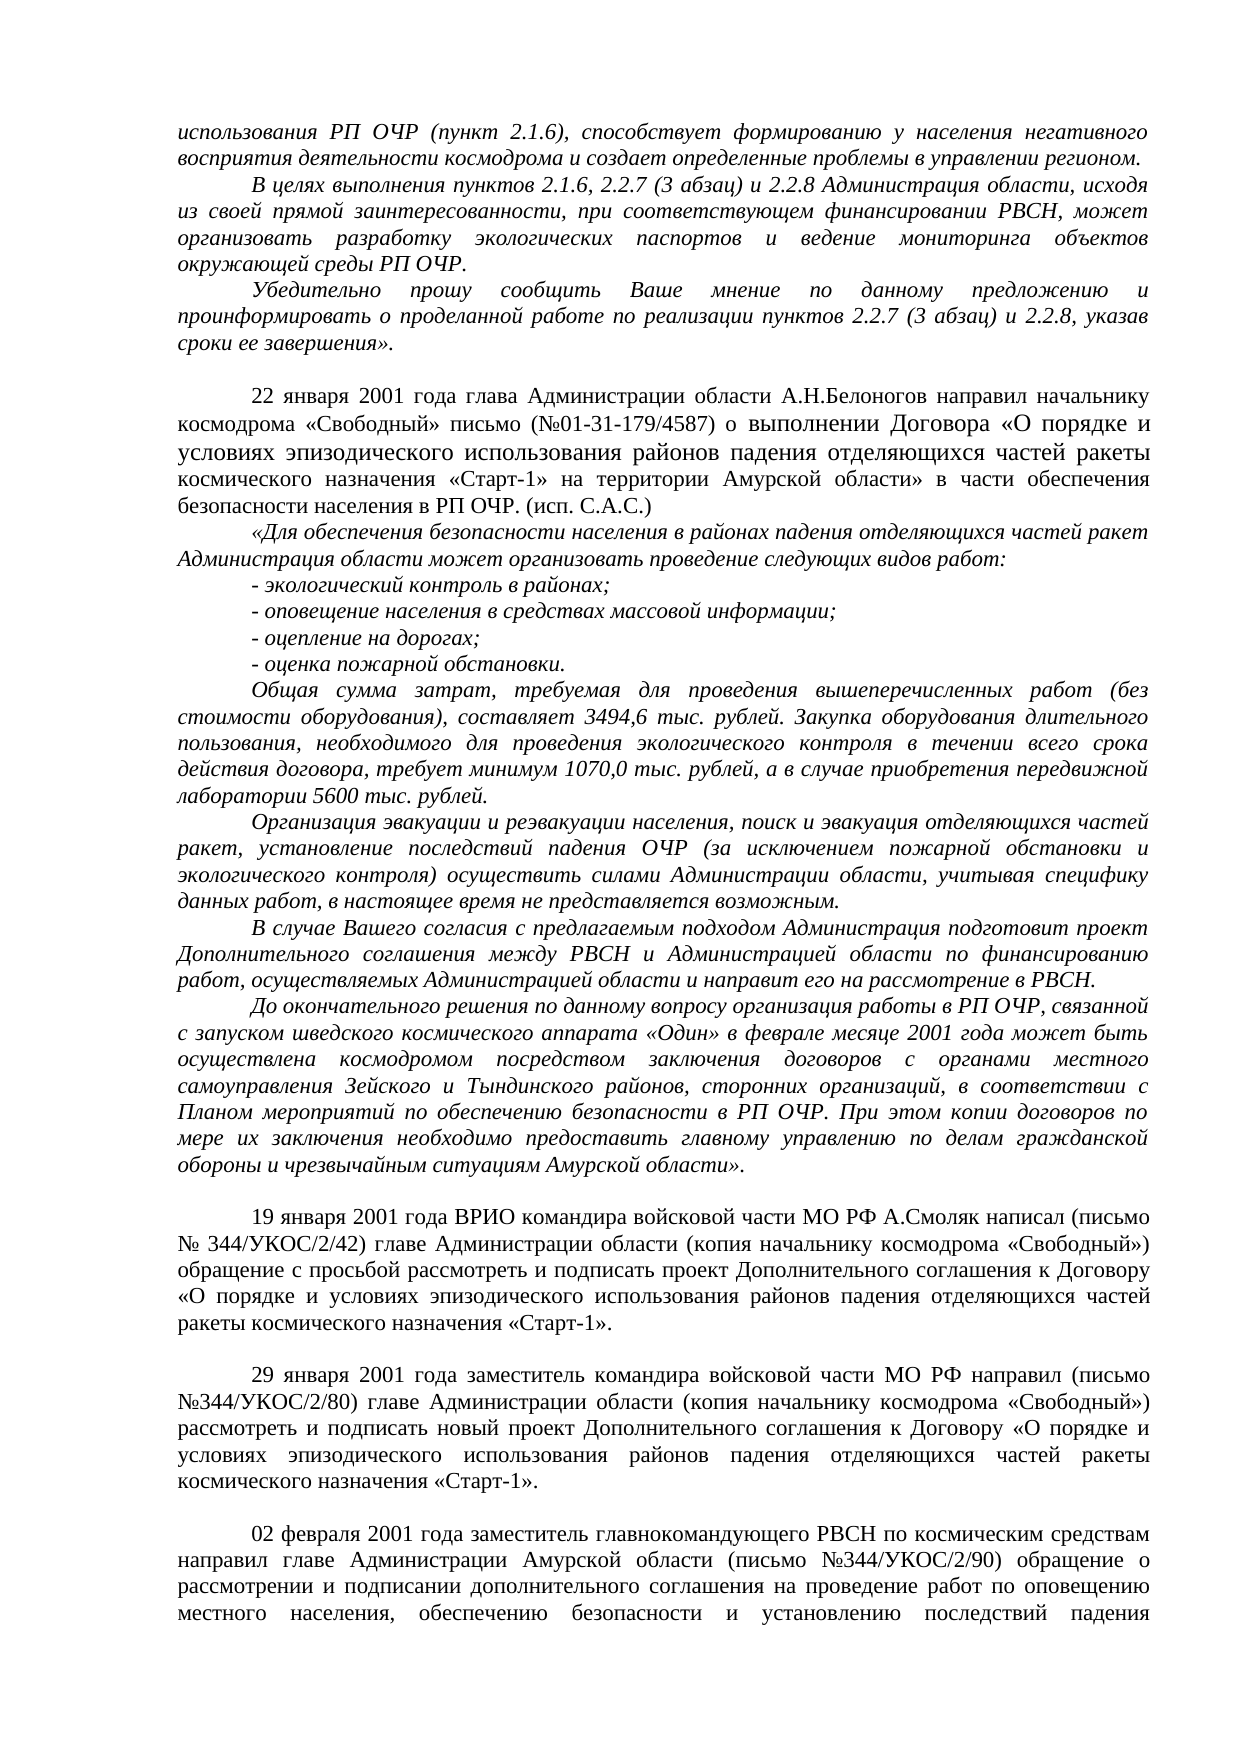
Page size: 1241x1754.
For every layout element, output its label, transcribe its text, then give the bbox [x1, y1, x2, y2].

text - оценка пожарной обстановки. [177, 650, 1152, 676]
text - экологический контроль в районах; [177, 571, 1152, 597]
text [177, 1520, 1152, 1625]
text - оцепление на дорогах; [177, 624, 1152, 650]
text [177, 118, 1152, 171]
text До окончательного решения по данному вопросу организация работы в РП ОЧР, связанной с запуском шведского космического аппарата «Один» в феврале месяце 2001 года может быть осуществлена космодромом посредством заключения договоров с органами местного самоуправления Зейского и Тындинского районов, сторонних организаций, в соответствии с Планом мероприятий по обеспечению безопасности в РП ОЧР. При этом копии договоров по мере их заключения необходимо предоставить главному управлению по делам гражданской обороны и чрезвычайным ситуациям Амурской области». [177, 993, 1152, 1177]
text В случае Вашего согласия с предлагаемым подходом Администрация подготовит проект Дополнительного соглашения между РВСН и Администрацией области по финансированию работ, осуществляемых Администрацией области и направит его на рассмотрение в РВСН. [177, 913, 1152, 993]
text 29 января 2001 года заместитель командира войсковой части МО РФ направил (письмо №344/УКОС/2/80) главе Администрации области (копия начальнику космодрома «Свободный») рассмотреть и подписать новый проект Дополнительного соглашения к Договору «О порядке и условиях эпизодического использования районов падения отделяющихся частей ракеты космического назначения «Старт-1». [177, 1362, 1152, 1493]
text 22 января 2001 года глава Администрации области А.Н.Белоногов направил начальнику космодрома «Свободный» письмо (№01-31-179/4587) о выполнении Договора «О порядке и условиях эпизодического использования районов падения отделяющихся частей ракеты космического назначения «Старт-1» на территории Амурской области» в части обеспечения безопасности населения в РП ОЧР. (исп. С.А.С.) [177, 382, 1152, 518]
text «Для обеспечения безопасности населения в районах падения отделяющихся частей ракет Администрация области может организовать проведение следующих видов работ: [177, 518, 1152, 571]
text Убедительно прошу сообщить Ваше мнение по данному предложению и проинформировать о проделанной работе по реализации пунктов 2.2.7 (3 абзац) и 2.2.8, указав сроки ее завершения». [177, 276, 1152, 355]
text - оповещение населения в средствах массовой информации; [177, 597, 1152, 624]
text 19 января 2001 года ВРИО командира войсковой части МО РФ А.Смоляк написал (письмо № 344/УКОС/2/42) главе Администрации области (копия начальнику космодрома «Свободный») обращение с просьбой рассмотреть и подписать проект Дополнительного соглашения к Договору «О порядке и условиях эпизодического использования районов падения отделяющихся частей ракеты космического назначения «Старт-1». [177, 1203, 1152, 1335]
text Общая сумма затрат, требуемая для проведения вышеперечисленных работ (без стоимости оборудования), составляет 3494,6 тыс. рублей. Закупка оборудования длительного пользования, необходимого для проведения экологического контроля в течении всего срока действия договора, требует минимум 1070,0 тыс. рублей, а в случае приобретения передвижной лаборатории 5600 тыс. рублей. [177, 676, 1152, 808]
text В целях выполнения пунктов 2.1.6, 2.2.7 (3 абзац) и 2.2.8 Администрация области, исходя из своей прямой заинтересованности, при соответствующем финансировании РВСН, может организовать разработку экологических паспортов и ведение мониторинга объектов окружающей среды РП ОЧР. [177, 171, 1152, 276]
text Организация эвакуации и реэвакуации населения, поиск и эвакуация отделяющихся частей ракет, установление последствий падения ОЧР (за исключением пожарной обстановки и экологического контроля) осуществить силами Администрации области, учитывая специфику данных работ, в настоящее время не представляется возможным. [177, 808, 1152, 913]
